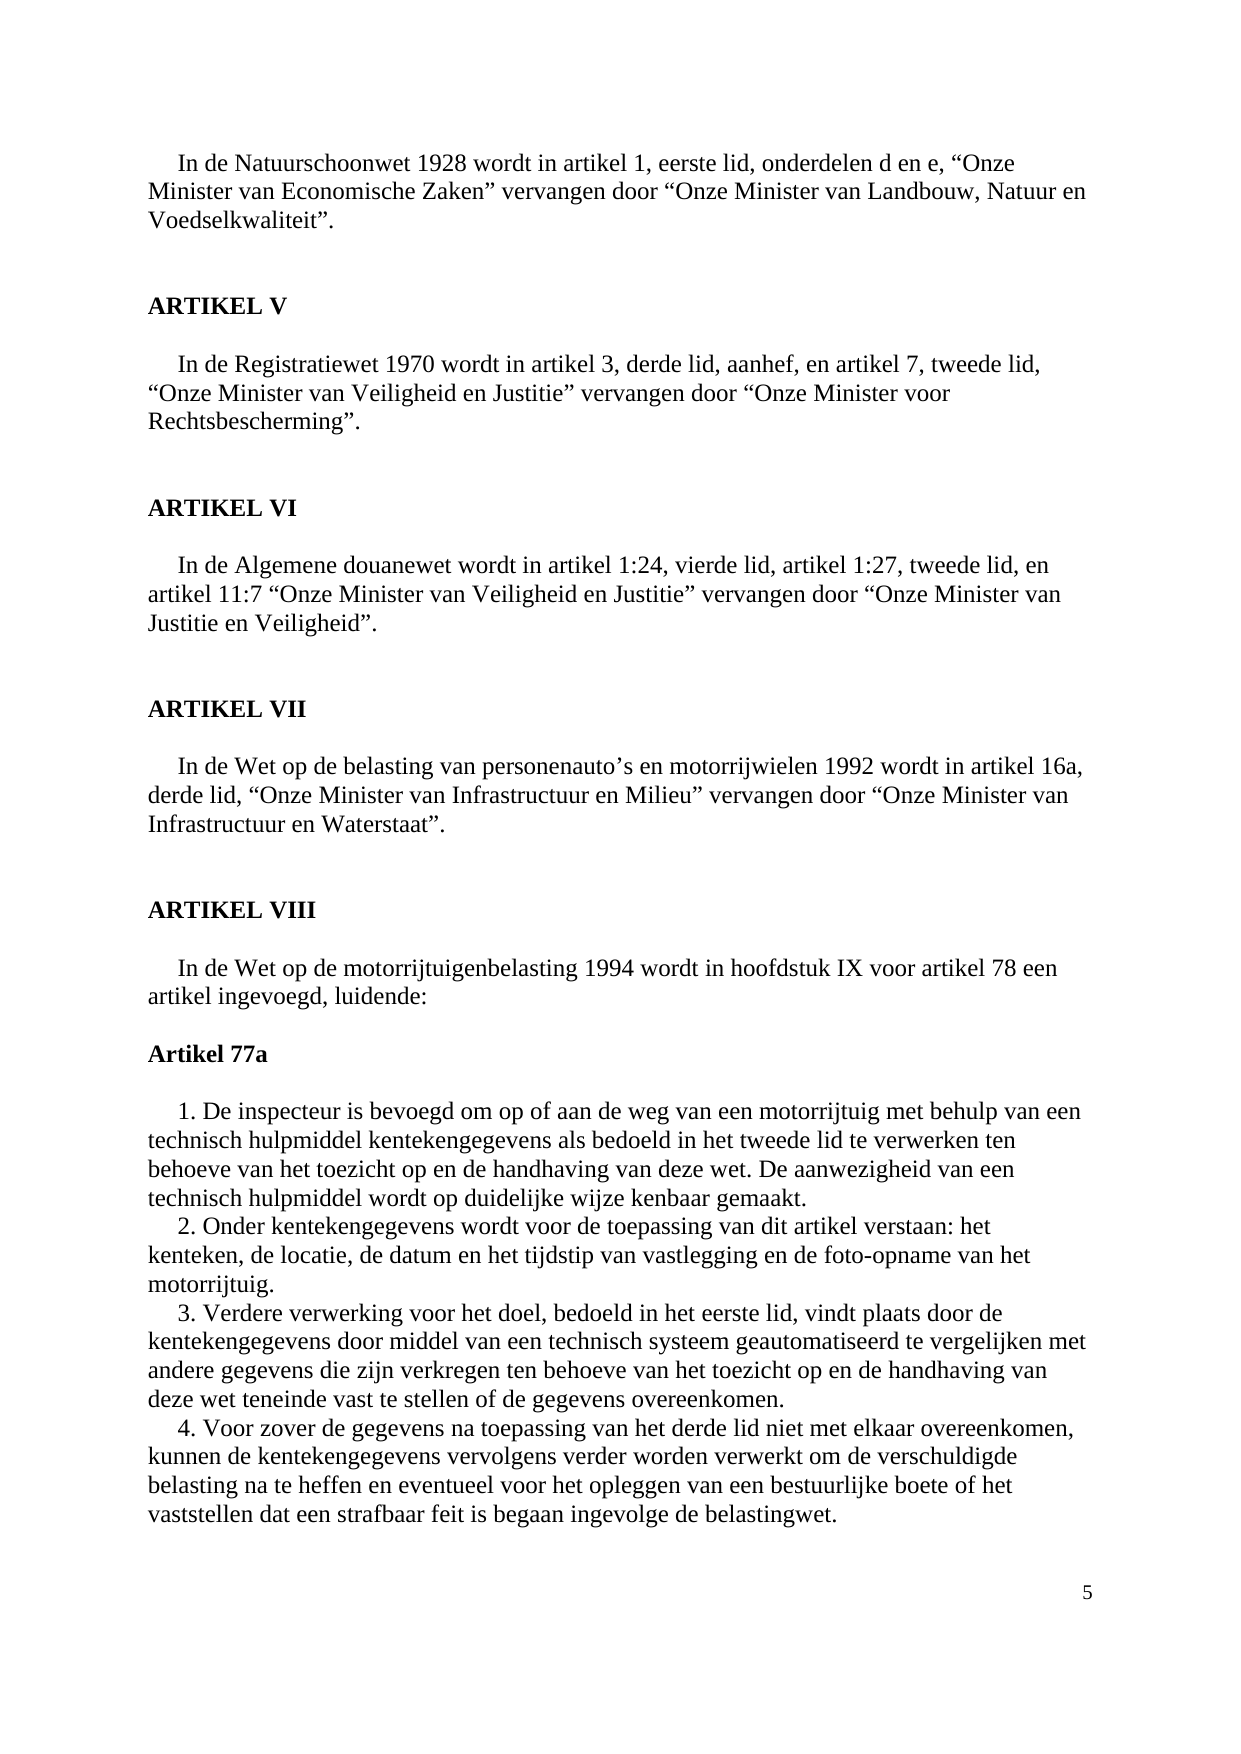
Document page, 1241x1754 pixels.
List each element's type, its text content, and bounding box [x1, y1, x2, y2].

text 1. De inspecteur is bevoegd om op of aan de weg van een motorrijtuig met behulp van een technisch hulpmiddel kentekengegevens als bedoeld in het tweede lid te verwerken ten behoeve van het toezicht op en de handhaving van deze wet. De aanwezigheid van een technisch hulpmiddel wordt op duidelijke wijze kenbaar gemaakt. [148, 1096, 1092, 1211]
text ARTIKEL V [148, 291, 1092, 320]
text 2. Onder kentekengegevens wordt voor de toepassing van dit artikel verstaan: het kenteken, de locatie, de datum en het tijdstip van vastlegging en de foto-opname van het motorrijtuig. [148, 1211, 1092, 1298]
text 4. Voor zover de gegevens na toepassing van het derde lid niet met elkaar overeenkomen, kunnen de kentekengegevens vervolgens verder worden verwerkt om de verschuldigde belasting na te heffen en eventueel voor het opleggen van een bestuurlijke boete of het vaststellen dat een strafbaar feit is begaan ingevolge de belastingwet. [148, 1413, 1092, 1528]
text ARTIKEL VII [148, 694, 1092, 723]
text ARTIKEL VIII [148, 895, 1092, 924]
text In de Registratiewet 1970 wordt in artikel 3, derde lid, aanhef, en artikel 7, tweede lid, “Onze Minister van Veiligheid en Justitie” vervangen door “Onze Minister voor Rechtsbescherming”. [148, 349, 1092, 435]
text In de Natuurschoonwet 1928 wordt in artikel 1, eerste lid, onderdelen d en e, “Onze Minister van Economische Zaken” vervangen door “Onze Minister van Landbouw, Natuur en Voedselkwaliteit”. [148, 148, 1092, 234]
text Artikel 77a [148, 1039, 1092, 1068]
text ARTIKEL VI [148, 493, 1092, 521]
text In de Wet op de motorrijtuigenbelasting 1994 wordt in hoofdstuk IX voor artikel 78 een artikel ingevoegd, luidende: [148, 953, 1092, 1010]
text In de Algemene douanewet wordt in artikel 1:24, vierde lid, artikel 1:27, tweede lid, en artikel 11:7 “Onze Minister van Veiligheid en Justitie” vervangen door “Onze Minister van Justitie en Veiligheid”. [148, 550, 1092, 636]
text 3. Verdere verwerking voor het doel, bedoeld in het eerste lid, vindt plaats door de kentekengegevens door middel van een technisch systeem geautomatiseerd te vergelijken met andere gegevens die zijn verkregen ten behoeve van het toezicht op en de handhaving van deze wet teneinde vast te stellen of de gegevens overeenkomen. [148, 1298, 1092, 1413]
text In de Wet op de belasting van personenauto’s en motorrijwielen 1992 wordt in artikel 16a, derde lid, “Onze Minister van Infrastructuur en Milieu” vervangen door “Onze Minister van Infrastructuur en Waterstaat”. [148, 751, 1092, 838]
